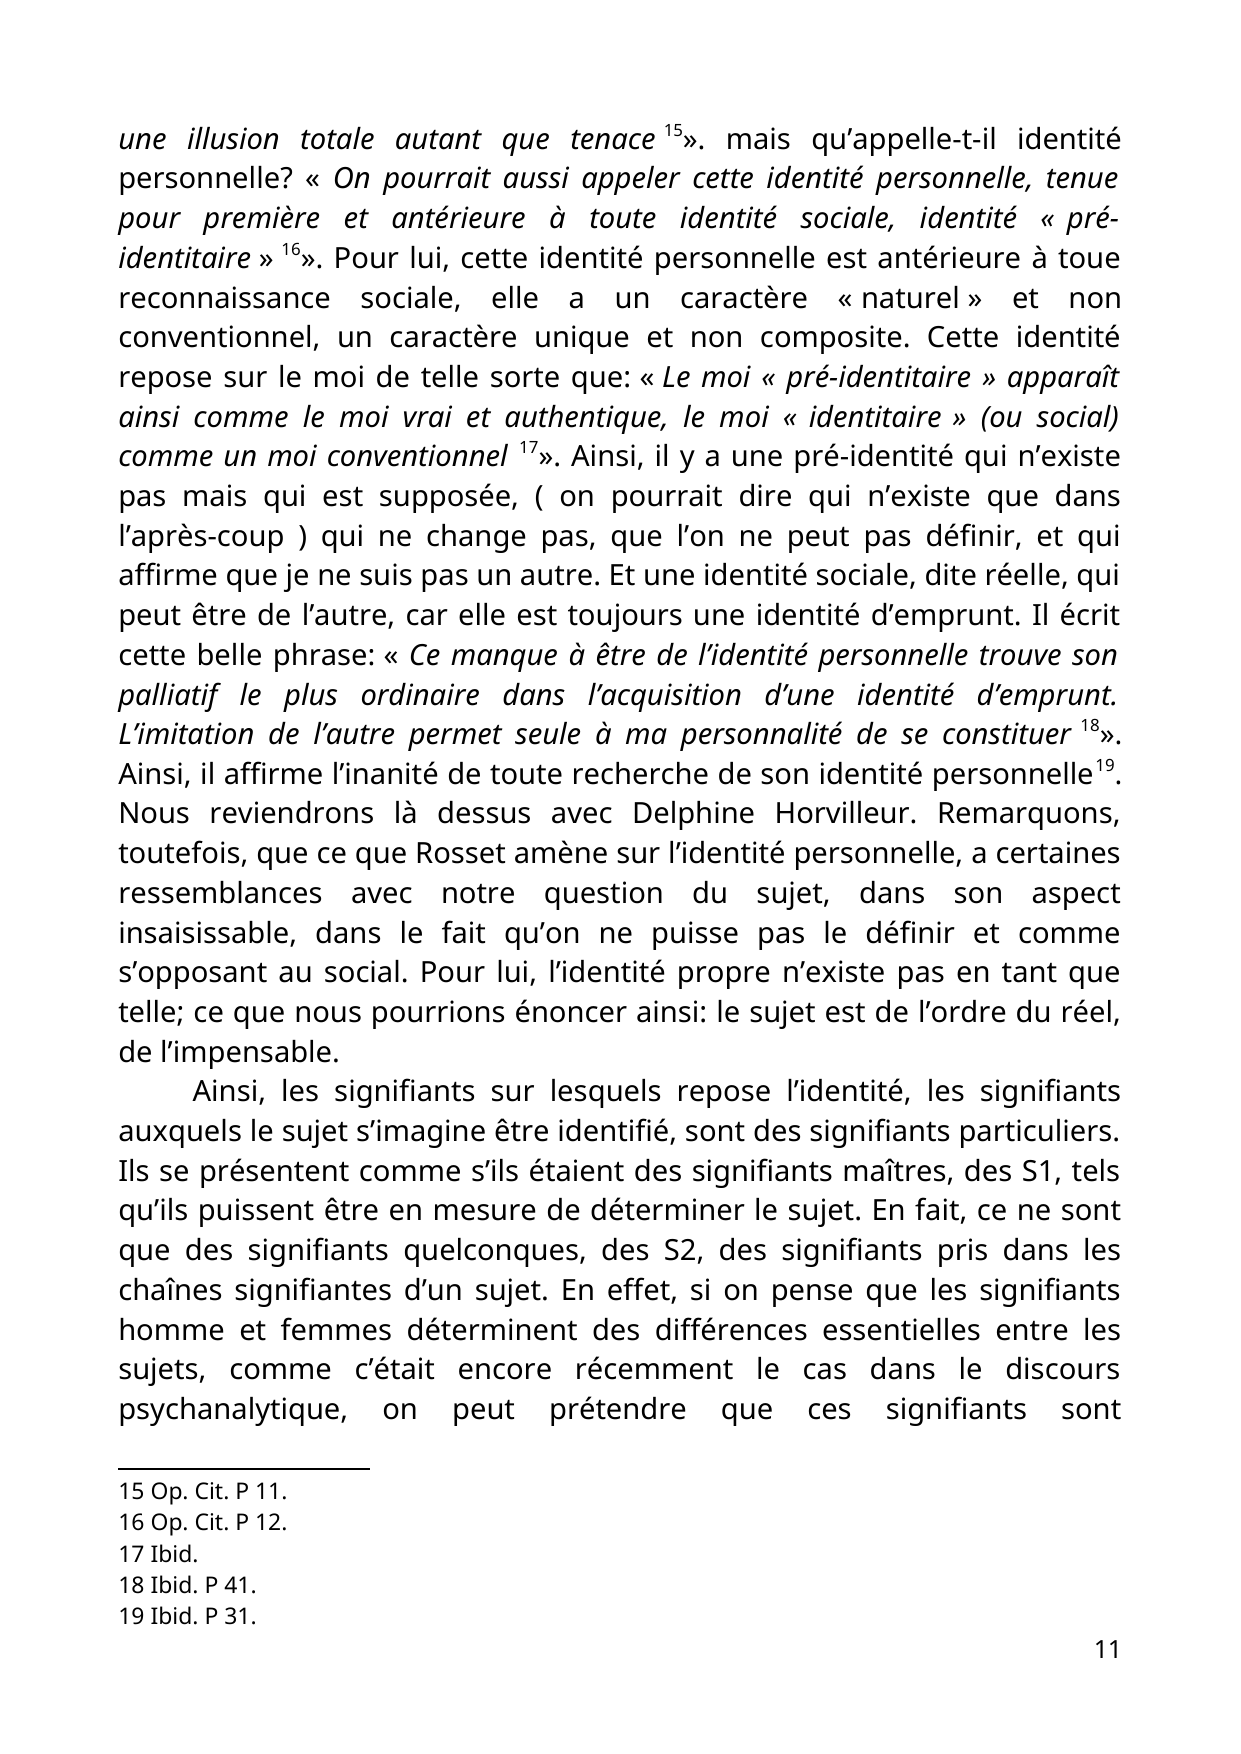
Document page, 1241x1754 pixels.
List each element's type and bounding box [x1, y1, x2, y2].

text [118, 118, 1122, 1071]
text [118, 1071, 1122, 1428]
